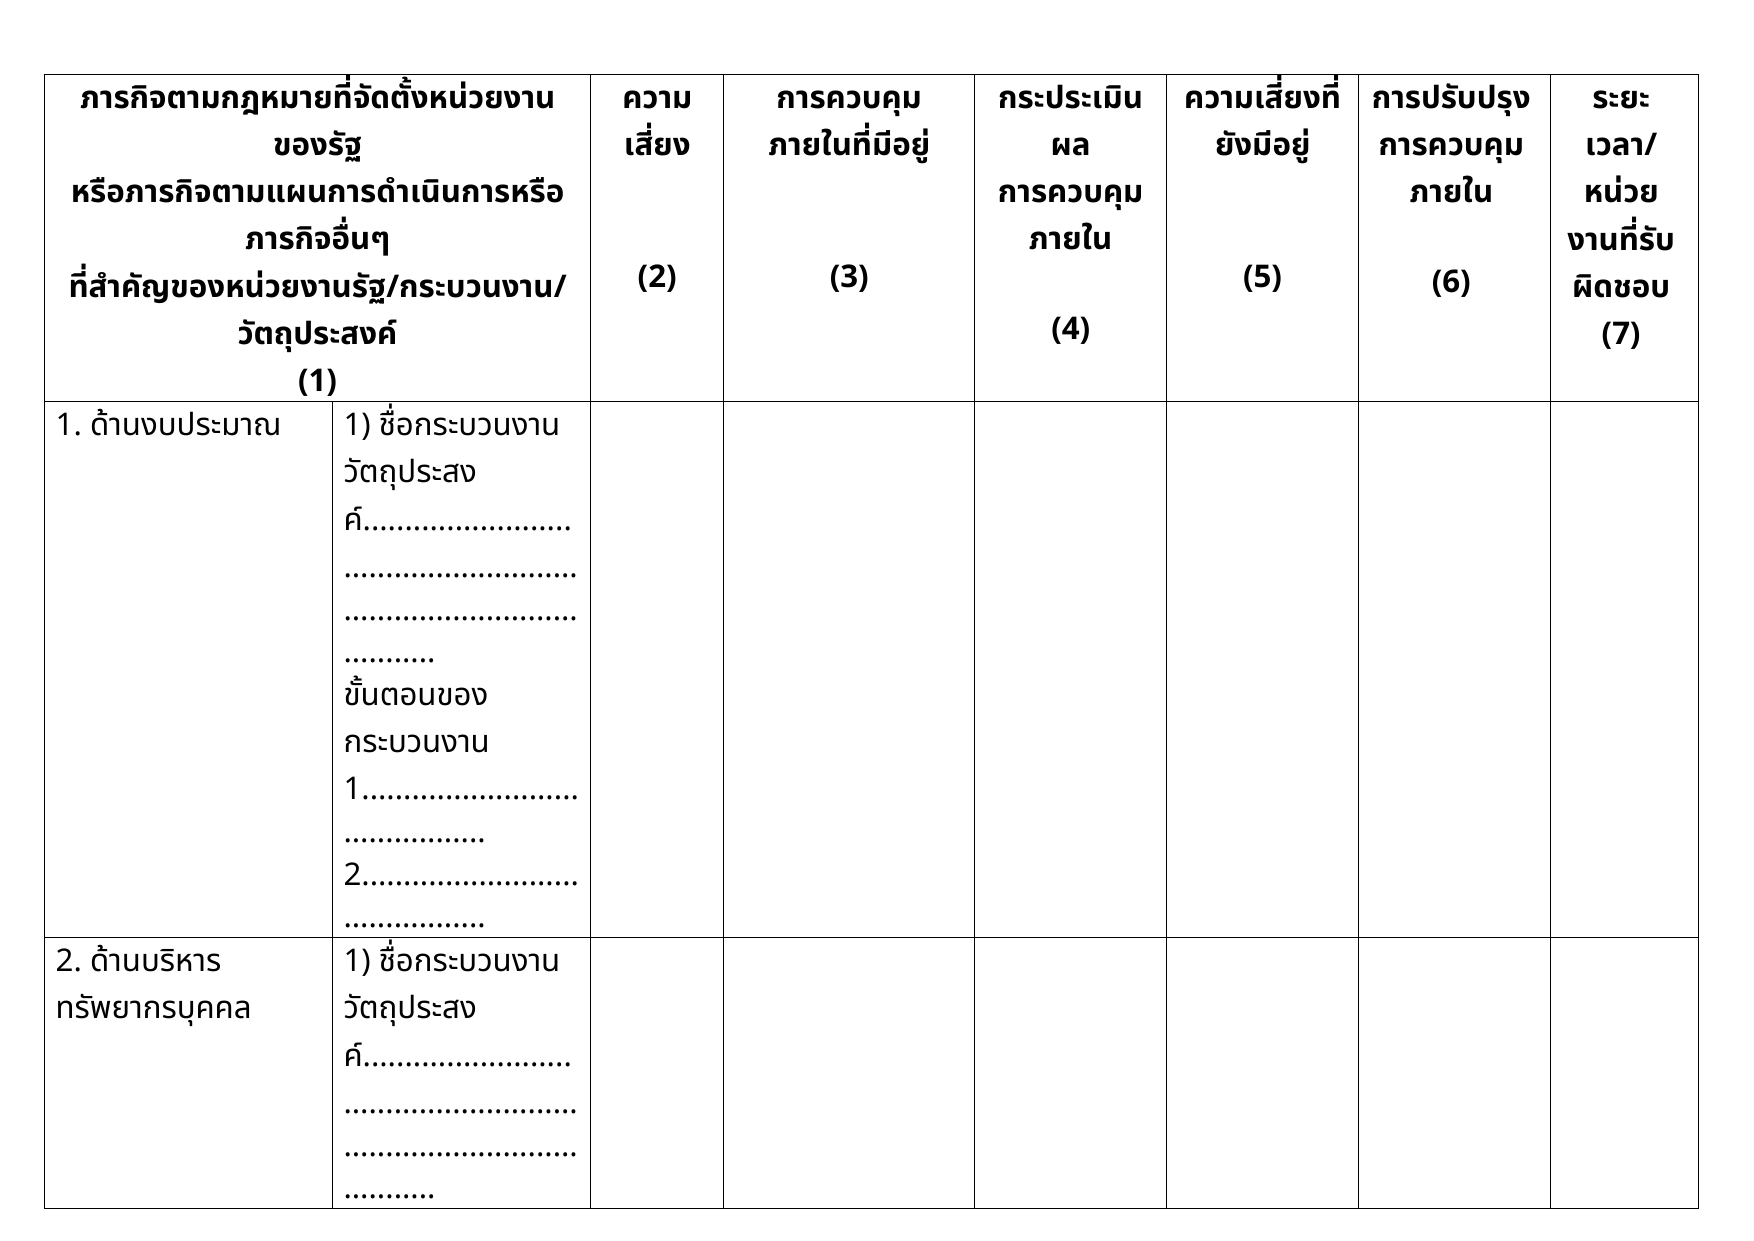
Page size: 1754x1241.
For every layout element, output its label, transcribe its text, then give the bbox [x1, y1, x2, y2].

table_cell [975, 402, 1166, 937]
table_cell [591, 938, 723, 1208]
table_cell 1. ด้านงบประมาณ [45, 402, 332, 937]
table_header การควบคุมภายในที่มีอยู่ (3) [724, 75, 974, 401]
table_cell [1167, 938, 1358, 1208]
table_cell [1551, 938, 1698, 1208]
table_header ความเสี่ยง (2) [591, 75, 723, 401]
table_cell 1) ชื่อกระบวนงาน วัตถุประสงค์............................................................................................ ขั้นตอนของกระบวนงาน 1........................................... 2........................................... [333, 938, 590, 1208]
table_cell [1359, 938, 1550, 1208]
table_cell [975, 938, 1166, 1208]
table_cell [1359, 402, 1550, 937]
table_cell [591, 402, 723, 937]
table_cell [1167, 402, 1358, 937]
table_header ความเสี่ยงที่ยังมีอยู่ (5) [1167, 75, 1358, 401]
table_cell 2. ด้านบริหารทรัพยากรบุคคล [45, 938, 332, 1208]
table_header การปรับปรุง การควบคุมภายใน (6) [1359, 75, 1550, 401]
table_header ภารกิจตามกฎหมายที่จัดตั้งหน่วยงานของรัฐ หรือภารกิจตามแผนการดำเนินการหรือภารกิจอื่นๆ ที่สำคัญของหน่วยงานรัฐ/กระบวนงาน/วัตถุประสงค์ (1) [45, 75, 590, 401]
table_header กระประเมินผล การควบคุมภายใน (4) [975, 75, 1166, 401]
table_cell [724, 402, 974, 937]
table_cell [724, 938, 974, 1208]
table_header ระยะเวลา/หน่วยงานที่รับผิดชอบ (7) [1551, 75, 1698, 401]
table_cell [1551, 402, 1698, 937]
table_cell 1) ชื่อกระบวนงาน วัตถุประสงค์............................................................................................ ขั้นตอนของกระบวนงาน 1........................................... 2........................................... [333, 402, 590, 937]
